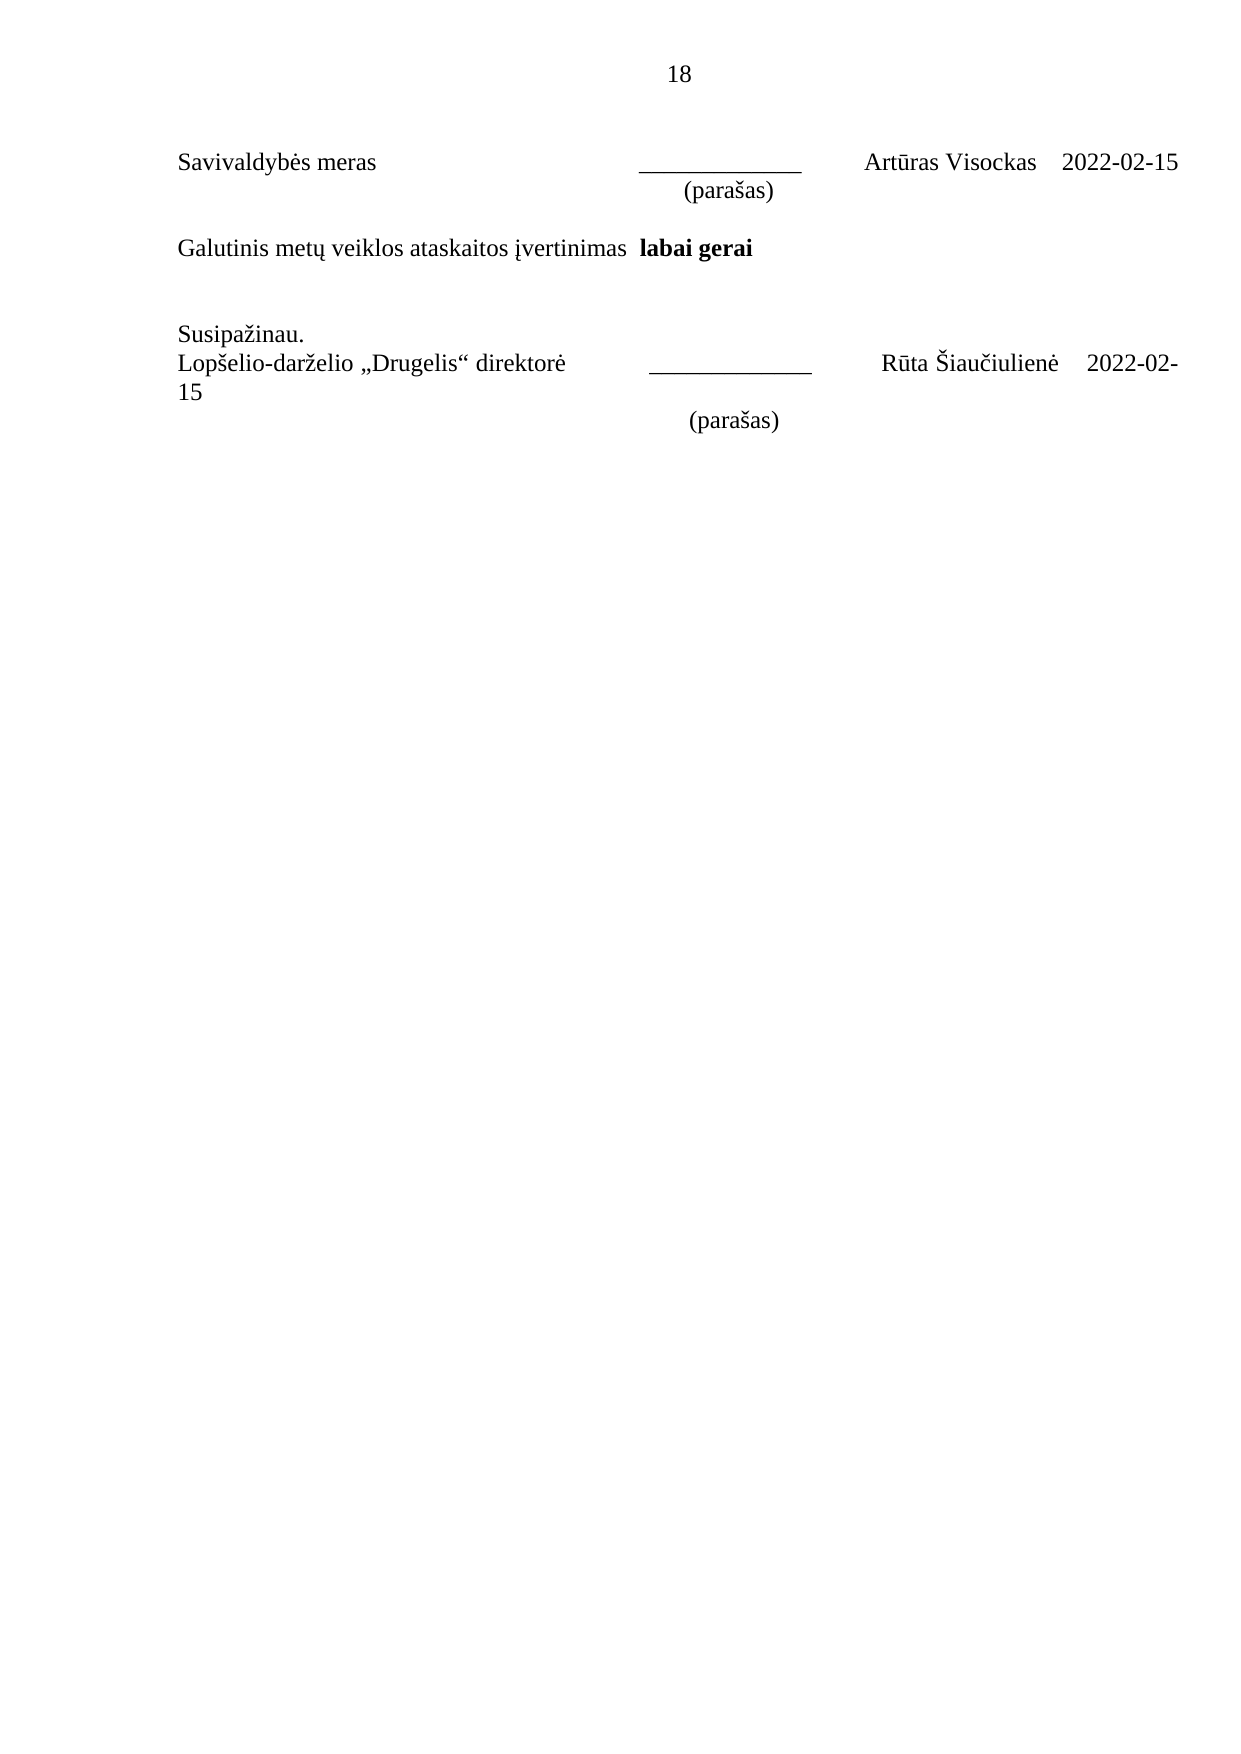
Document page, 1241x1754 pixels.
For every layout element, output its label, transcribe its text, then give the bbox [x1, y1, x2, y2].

text Galutinis metų veiklos ataskaitos įvertinimas labai gerai [177, 233, 1181, 262]
text Susipažinau. [177, 319, 1181, 348]
text Lopšelio-darželio „Drugelis“ direktorė _____________ Rūta Šiaučiulienė 2022-02-15 [177, 348, 1181, 406]
text (parašas) [177, 176, 1181, 204]
text (parašas) [177, 406, 1181, 434]
text Savivaldybės meras _____________ Artūras Visockas 2022-02-15 [177, 147, 1181, 176]
